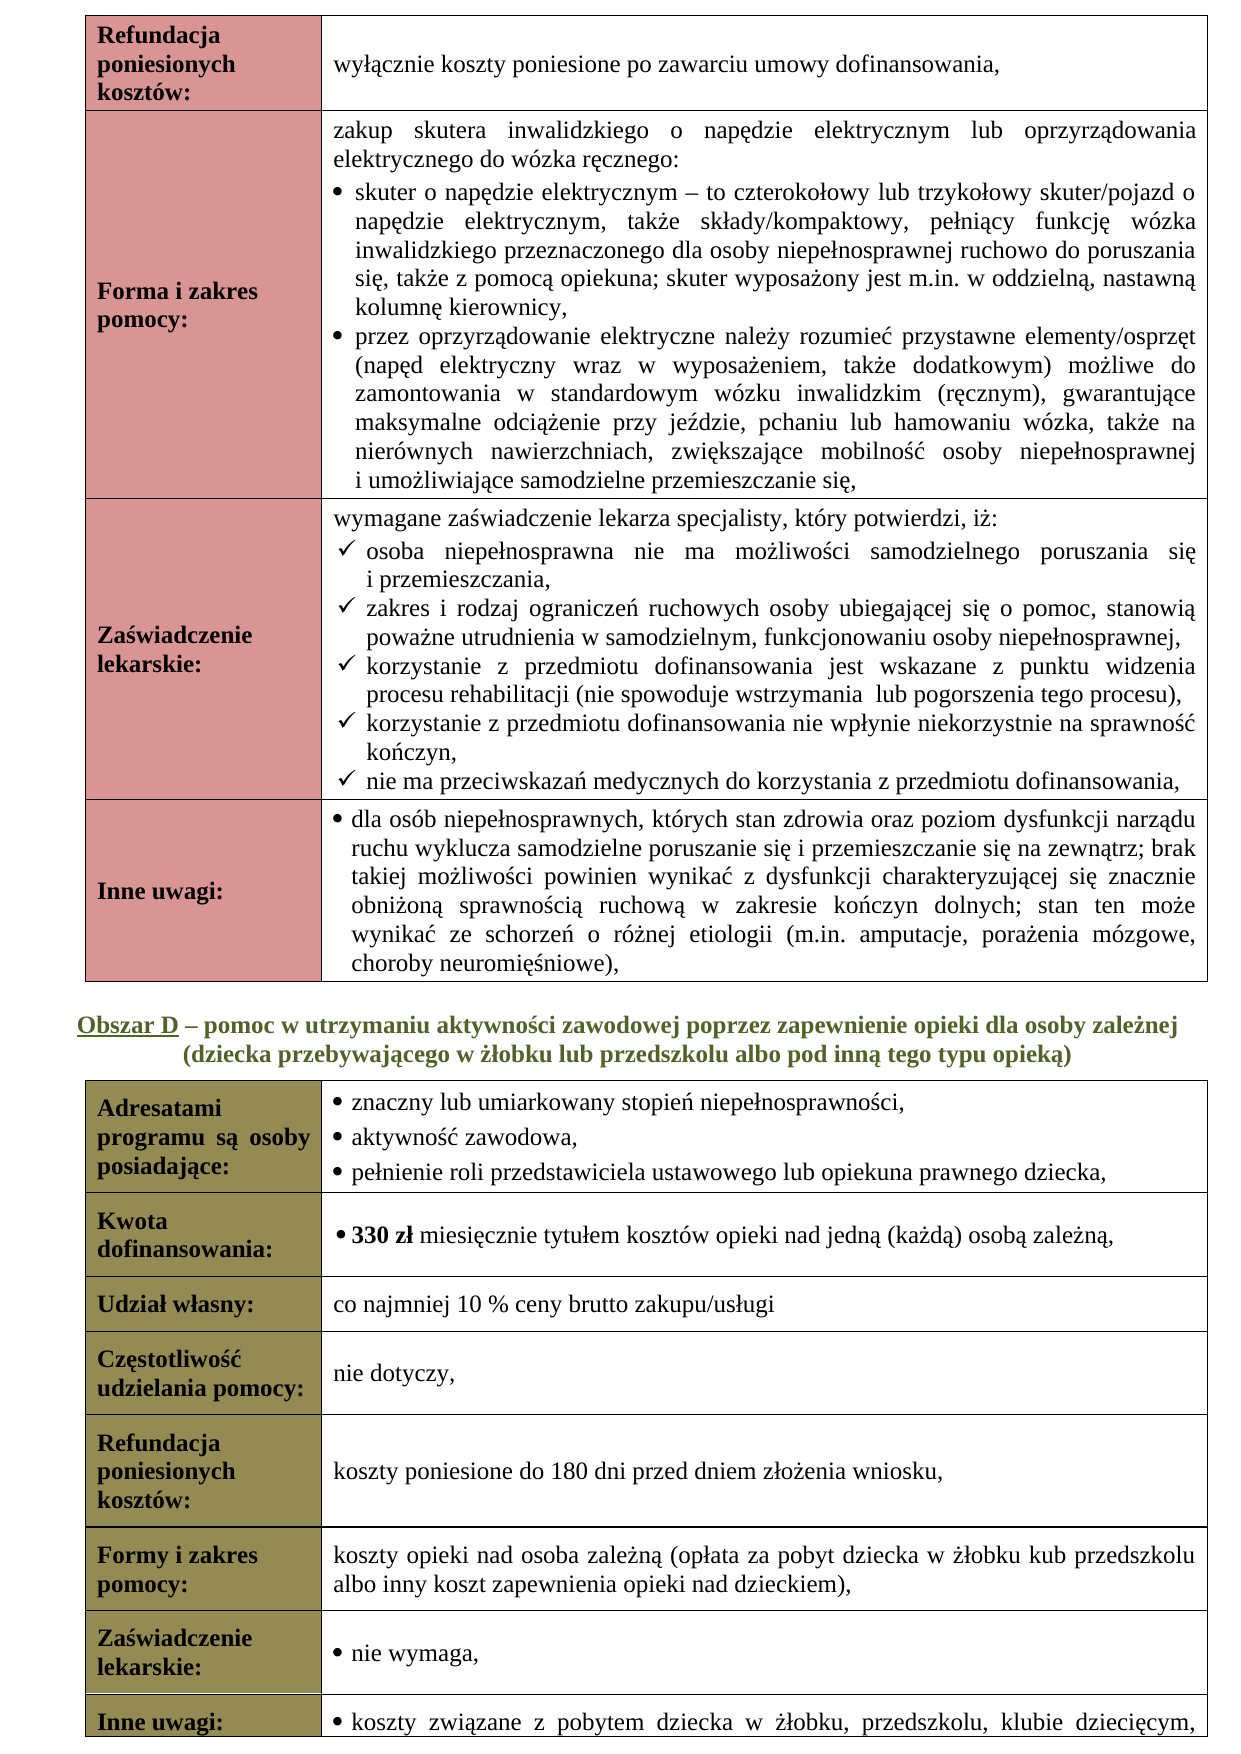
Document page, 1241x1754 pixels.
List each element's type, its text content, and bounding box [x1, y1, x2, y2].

table_cell wyłącznie koszty poniesione po zawarciu umowy dofinansowania, [322, 16, 1207, 110]
table_cell co najmniej 10 % ceny brutto zakupu/usługi [322, 1277, 1207, 1331]
table_cell 330 zł miesięcznie tytułem kosztów opieki nad jedną (każdą) osobą zależną, [322, 1193, 1207, 1276]
table_cell wymagane zaświadczenie lekarza specjalisty, który potwierdzi, iż: osoba niepełnosprawna nie ma możliwości samodzielnego poruszania się i przemieszczania, zakres i rodzaj ograniczeń ruchowych osoby ubiegającej się o pomoc, stanowią poważne utrudnienia w samodzielnym, funkcjonowaniu osoby niepełnosprawnej, korzystanie z przedmiotu dofinansowania jest wskazane z punktu widzenia procesu rehabilitacji (nie spowoduje wstrzymania lub pogorszenia tego procesu), korzystanie z przedmiotu dofinansowania nie wpłynie niekorzystnie na sprawność kończyn, nie ma przeciwskazań medycznych do korzystania z przedmiotu dofinansowania, [322, 499, 1207, 799]
table_cell Refundacja poniesionych kosztów: [86, 16, 321, 110]
table_header Adresatami programu są osoby posiadające: [86, 1081, 321, 1192]
table_header znaczny lub umiarkowany stopień niepełnosprawności, aktywność zawodowa, pełnienie roli przedstawiciela ustawowego lub opiekuna prawnego dziecka, [322, 1081, 1207, 1192]
table_cell Częstotliwość udzielania pomocy: [86, 1332, 321, 1414]
table_cell koszty poniesione do 180 dni przed dniem złożenia wniosku, [322, 1415, 1207, 1526]
text Obszar D – pomoc w utrzymaniu aktywności zawodowej poprzez zapewnienie opieki dla osoby zależnej (dziecka przebywającego w żłobku lub przedszkolu albo pod inną tego typu opieką) [74, 1010, 1181, 1068]
table_cell koszty opieki nad osoba zależną (opłata za pobyt dziecka w żłobku kub przedszkolu albo inny koszt zapewnienia opieki nad dzieckiem), [322, 1528, 1207, 1610]
table_cell zakup skutera inwalidzkiego o napędzie elektrycznym lub oprzyrządowania elektrycznego do wózka ręcznego: skuter o napędzie elektrycznym – to czterokołowy lub trzykołowy skuter/pojazd o napędzie elektrycznym, także składy/kompaktowy, pełniący funkcję wózka inwalidzkiego przeznaczonego dla osoby niepełnosprawnej ruchowo do poruszania się, także z pomocą opiekuna; skuter wyposażony jest m.in. w oddzielną, nastawną kolumnę kierownicy, przez oprzyrządowanie elektryczne należy rozumieć przystawne elementy/osprzęt (napęd elektryczny wraz w wyposażeniem, także dodatkowym) możliwe do zamontowania w standardowym wózku inwalidzkim (ręcznym), gwarantujące maksymalne odciążenie przy jeździe, pchaniu lub hamowaniu wózka, także na nierównych nawierzchniach, zwiększające mobilność osoby niepełnosprawnej i umożliwiające samodzielne przemieszczanie się, [322, 111, 1207, 498]
table_cell Formy i zakres pomocy: [86, 1528, 321, 1610]
table_cell Inne uwagi: [86, 1695, 321, 1736]
table_cell Zaświadczenie lekarskie: [86, 1611, 321, 1693]
table_cell dla osób niepełnosprawnych, których stan zdrowia oraz poziom dysfunkcji narządu ruchu wyklucza samodzielne poruszanie się i przemieszczanie się na zewnątrz; brak takiej możliwości powinien wynikać z dysfunkcji charakteryzującej się znacznie obniżoną sprawnością ruchową w zakresie kończyn dolnych; stan ten może wynikać ze schorzeń o różnej etiologii (m.in. amputacje, porażenia mózgowe, choroby neuromięśniowe), [322, 800, 1207, 981]
table_cell Kwota dofinansowania: [86, 1193, 321, 1276]
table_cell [322, 1695, 1207, 1736]
table_cell Udział własny: [86, 1277, 321, 1331]
table_cell Zaświadczenie lekarskie: [86, 499, 321, 799]
table_cell Forma i zakres pomocy: [86, 111, 321, 498]
table_cell Inne uwagi: [86, 800, 321, 981]
table_cell Refundacja poniesionych kosztów: [86, 1415, 321, 1526]
table_cell nie dotyczy, [322, 1332, 1207, 1414]
table_cell nie wymaga, [322, 1611, 1207, 1693]
